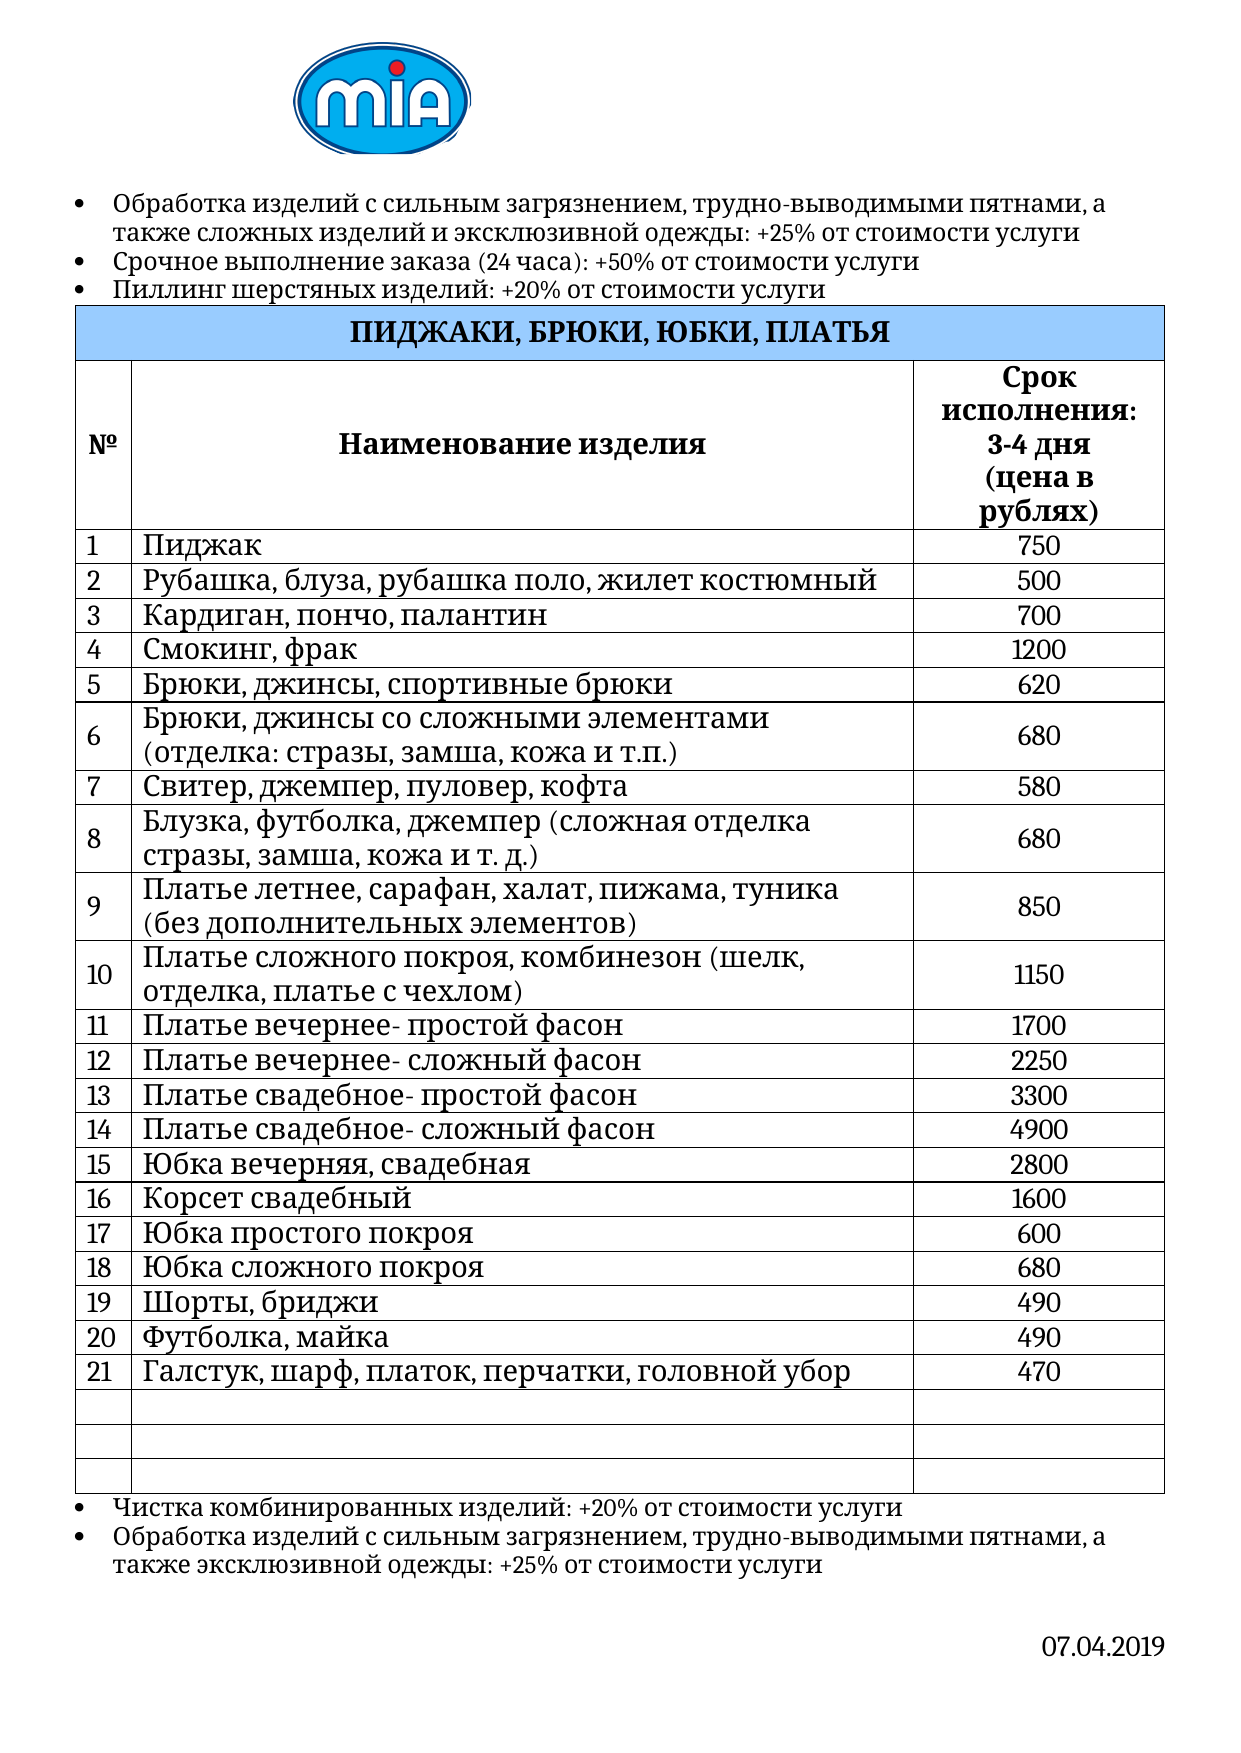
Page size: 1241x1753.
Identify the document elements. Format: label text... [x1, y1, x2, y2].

table_cell Смокинг, фрак [132, 633, 913, 667]
table_cell 1 [76, 530, 131, 563]
table_cell Кардиган, пончо, палантин [132, 599, 913, 632]
table_cell Платье сложного покроя, комбинезон (шелк, отделка, платье с чехлом) [132, 941, 913, 1008]
table_cell 1700 [914, 1010, 1164, 1043]
table_cell 850 [914, 873, 1164, 940]
table_cell Платье летнее, сарафан, халат, пижама, туника (без дополнительных элементов) [132, 873, 913, 940]
table_cell 15 [76, 1148, 131, 1181]
list Пиллинг шерстяных изделий: +20% от стоимости услуги [75, 276, 1165, 305]
table_cell [914, 1425, 1164, 1458]
table_cell Свитер, джемпер, пуловер, кофта [132, 771, 913, 804]
table_cell Рубашка, блуза, рубашка поло, жилет костюмный [132, 564, 913, 598]
table_cell Платье вечернее- сложный фасон [132, 1044, 913, 1078]
table_cell Платье свадебное- сложный фасон [132, 1113, 913, 1147]
table_cell 2800 [914, 1148, 1164, 1181]
table_cell 700 [914, 599, 1164, 632]
table_cell 580 [914, 771, 1164, 804]
table_cell 680 [914, 805, 1164, 872]
table_cell 9 [76, 873, 131, 940]
table_cell 3300 [914, 1079, 1164, 1112]
table_cell Футболка, майка [132, 1321, 913, 1354]
list Срочное выполнение заказа (24 часа): +50% от стоимости услуги [75, 247, 1165, 276]
list Обработка изделий с сильным загрязнением, трудно-выводимыми пятнами, а также сложных изделий и эксклюзивной одежды: +25% от стоимости услуги [75, 190, 1165, 247]
table_cell 1150 [914, 941, 1164, 1008]
table_cell 470 [914, 1355, 1164, 1389]
table_cell Шорты, бриджи [132, 1286, 913, 1320]
table_cell Корсет свадебный [132, 1183, 913, 1216]
table_cell 1600 [914, 1183, 1164, 1216]
table_cell 4 [76, 633, 131, 667]
table_cell 2 [76, 564, 131, 598]
list Обработка изделий с сильным загрязнением, трудно-выводимыми пятнами, а также эксклюзивной одежды: +25% от стоимости услуги [75, 1522, 1165, 1580]
table_cell 2250 [914, 1044, 1164, 1078]
table_cell 18 [76, 1252, 131, 1285]
table_cell 680 [914, 703, 1164, 769]
table_cell Наименование изделия [132, 361, 913, 528]
table_cell Срок исполнения: 3-4 дня (цена в рублях) [914, 361, 1164, 528]
table_cell 13 [76, 1079, 131, 1112]
table_cell Брюки, джинсы со сложными элементами (отделка: стразы, замша, кожа и т.п.) [132, 703, 913, 769]
table_cell 8 [76, 805, 131, 872]
table_cell 17 [76, 1217, 131, 1251]
table_cell 21 [76, 1355, 131, 1389]
table_cell Юбка простого покроя [132, 1217, 913, 1251]
table_cell 500 [914, 564, 1164, 598]
table_cell [76, 1425, 131, 1458]
table_cell [76, 1390, 131, 1423]
table_cell 3 [76, 599, 131, 632]
table_cell [132, 1459, 913, 1493]
table_cell Юбка вечерняя, свадебная [132, 1148, 913, 1181]
table_cell № [76, 361, 131, 528]
table_cell 14 [76, 1113, 131, 1147]
table_cell 490 [914, 1286, 1164, 1320]
table_cell [914, 1459, 1164, 1493]
table_cell 7 [76, 771, 131, 804]
list Чистка комбинированных изделий: +20% от стоимости услуги [75, 1494, 1165, 1522]
table_cell Юбка сложного покроя [132, 1252, 913, 1285]
table_cell 19 [76, 1286, 131, 1320]
table_cell 16 [76, 1183, 131, 1216]
table_header ПИДЖАКИ, БРЮКИ, ЮБКИ, ПЛАТЬЯ [76, 306, 1164, 360]
table_cell 600 [914, 1217, 1164, 1251]
table_cell [76, 1459, 131, 1493]
table_cell 12 [76, 1044, 131, 1078]
table_cell [914, 1390, 1164, 1423]
table_cell 4900 [914, 1113, 1164, 1147]
table_cell 6 [76, 703, 131, 769]
table_cell 490 [914, 1321, 1164, 1354]
table_cell [132, 1425, 913, 1458]
table_cell Платье вечернее- простой фасон [132, 1010, 913, 1043]
table_cell 5 [76, 668, 131, 701]
table_cell Блузка, футболка, джемпер (сложная отделка стразы, замша, кожа и т. д.) [132, 805, 913, 872]
table_cell 10 [76, 941, 131, 1008]
table_cell 620 [914, 668, 1164, 701]
table_cell 11 [76, 1010, 131, 1043]
table_cell 680 [914, 1252, 1164, 1285]
table_cell Платье свадебное- простой фасон [132, 1079, 913, 1112]
table_cell Галстук, шарф, платок, перчатки, головной убор [132, 1355, 913, 1389]
table_cell 1200 [914, 633, 1164, 667]
table_cell 750 [914, 530, 1164, 563]
table_cell Брюки, джинсы, спортивные брюки [132, 668, 913, 701]
table_cell [132, 1390, 913, 1423]
table_cell 20 [76, 1321, 131, 1354]
table_cell Пиджак [132, 530, 913, 563]
